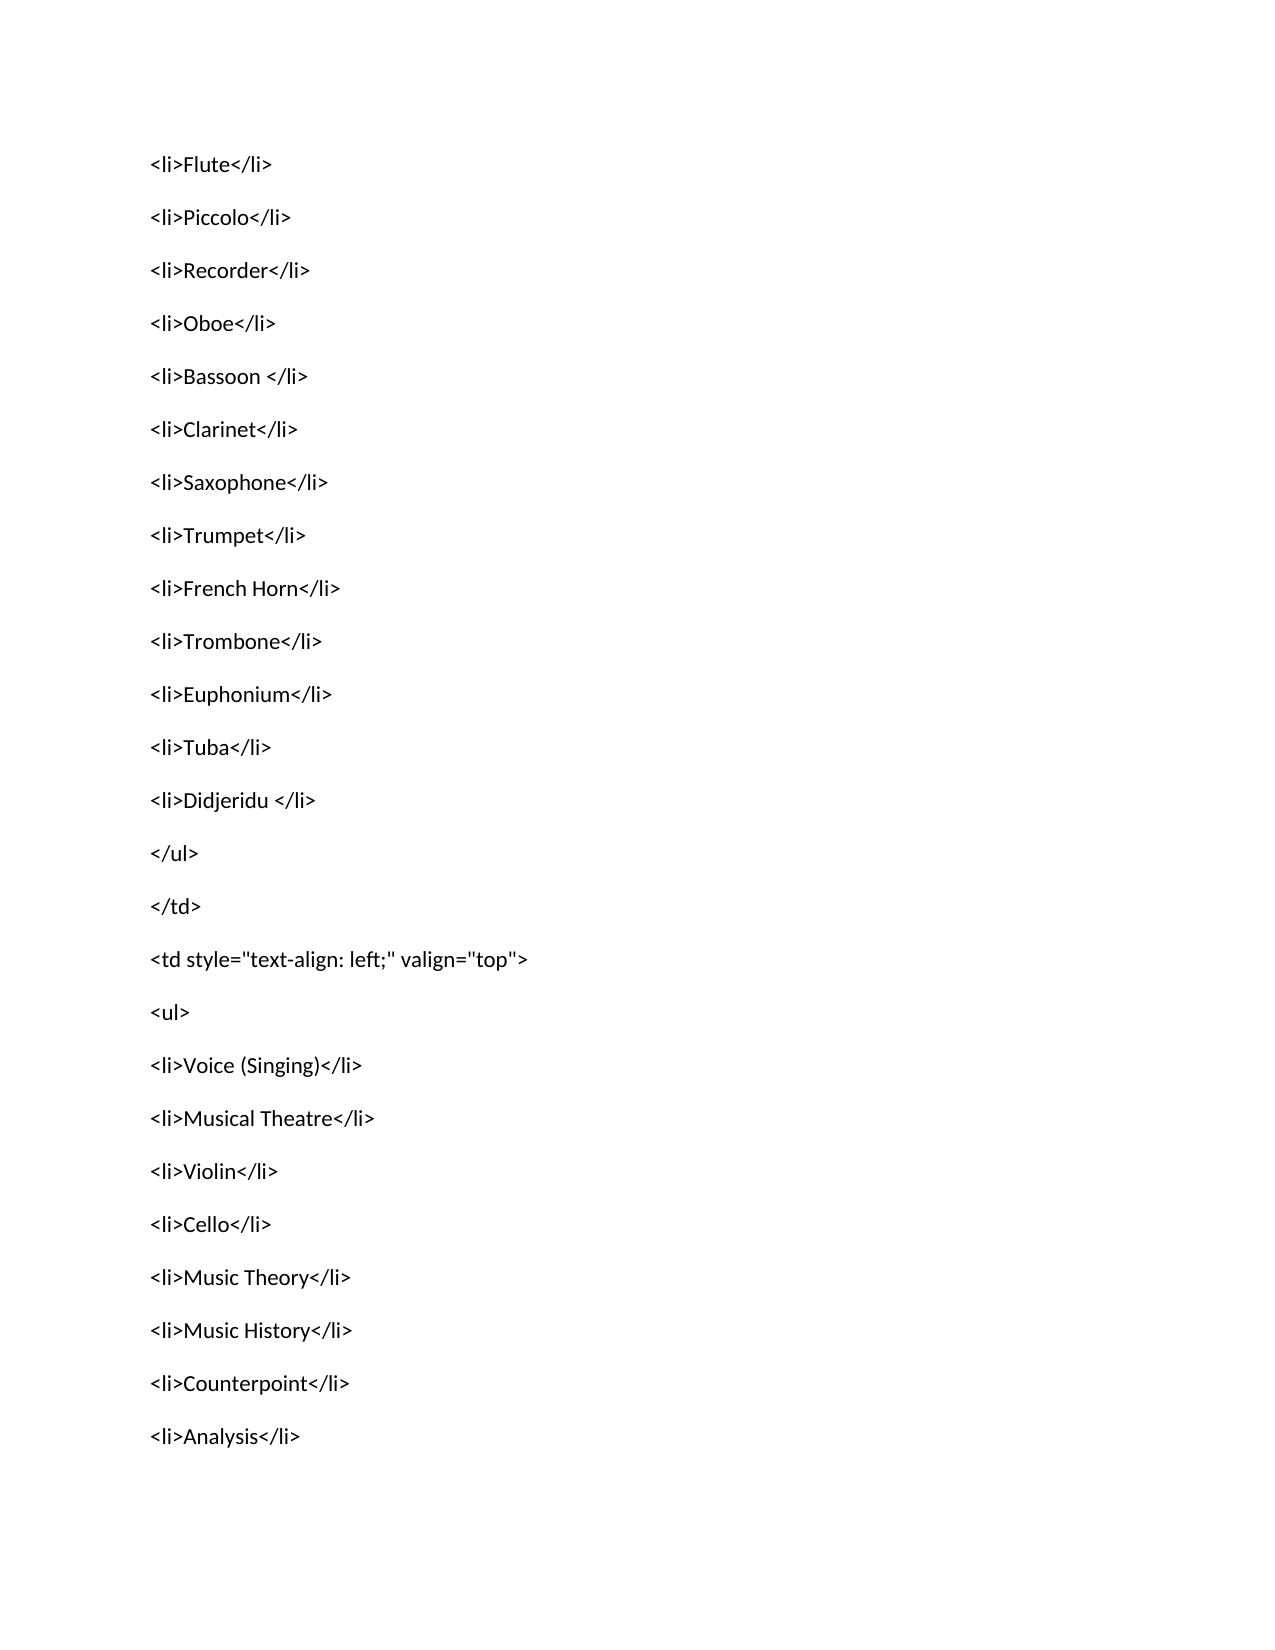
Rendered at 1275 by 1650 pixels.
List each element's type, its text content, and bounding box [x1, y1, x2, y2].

text <li>Clarinet</li> [150, 415, 1125, 443]
text <li>Trumpet</li> [150, 521, 1125, 549]
text <li>Trombone</li> [150, 627, 1125, 655]
text <li>Flute</li> [150, 150, 1125, 178]
text <li>French Horn</li> [150, 574, 1125, 602]
text <li>Recorder</li> [150, 256, 1125, 284]
text </td> [150, 892, 1125, 920]
text <li>Piccolo</li> [150, 203, 1125, 231]
text <li>Analysis</li> [150, 1422, 1125, 1451]
text <li>Saxophone</li> [150, 468, 1125, 496]
text <li>Didjeridu </li> [150, 786, 1125, 814]
text <li>Musical Theatre</li> [150, 1104, 1125, 1132]
text <li>Bassoon </li> [150, 362, 1125, 390]
text </ul> [150, 839, 1125, 867]
text <li>Cello</li> [150, 1210, 1125, 1238]
text <li>Counterpoint</li> [150, 1369, 1125, 1397]
text <td style="text-align: left;" valign="top"> [150, 945, 1125, 973]
text <li>Music Theory</li> [150, 1263, 1125, 1291]
text <li>Voice (Singing)</li> [150, 1051, 1125, 1079]
text <li>Music History</li> [150, 1316, 1125, 1344]
text <li>Violin</li> [150, 1157, 1125, 1185]
text <li>Tuba</li> [150, 733, 1125, 761]
text <li>Euphonium</li> [150, 680, 1125, 708]
text <ul> [150, 998, 1125, 1026]
text <li>Oboe</li> [150, 309, 1125, 337]
